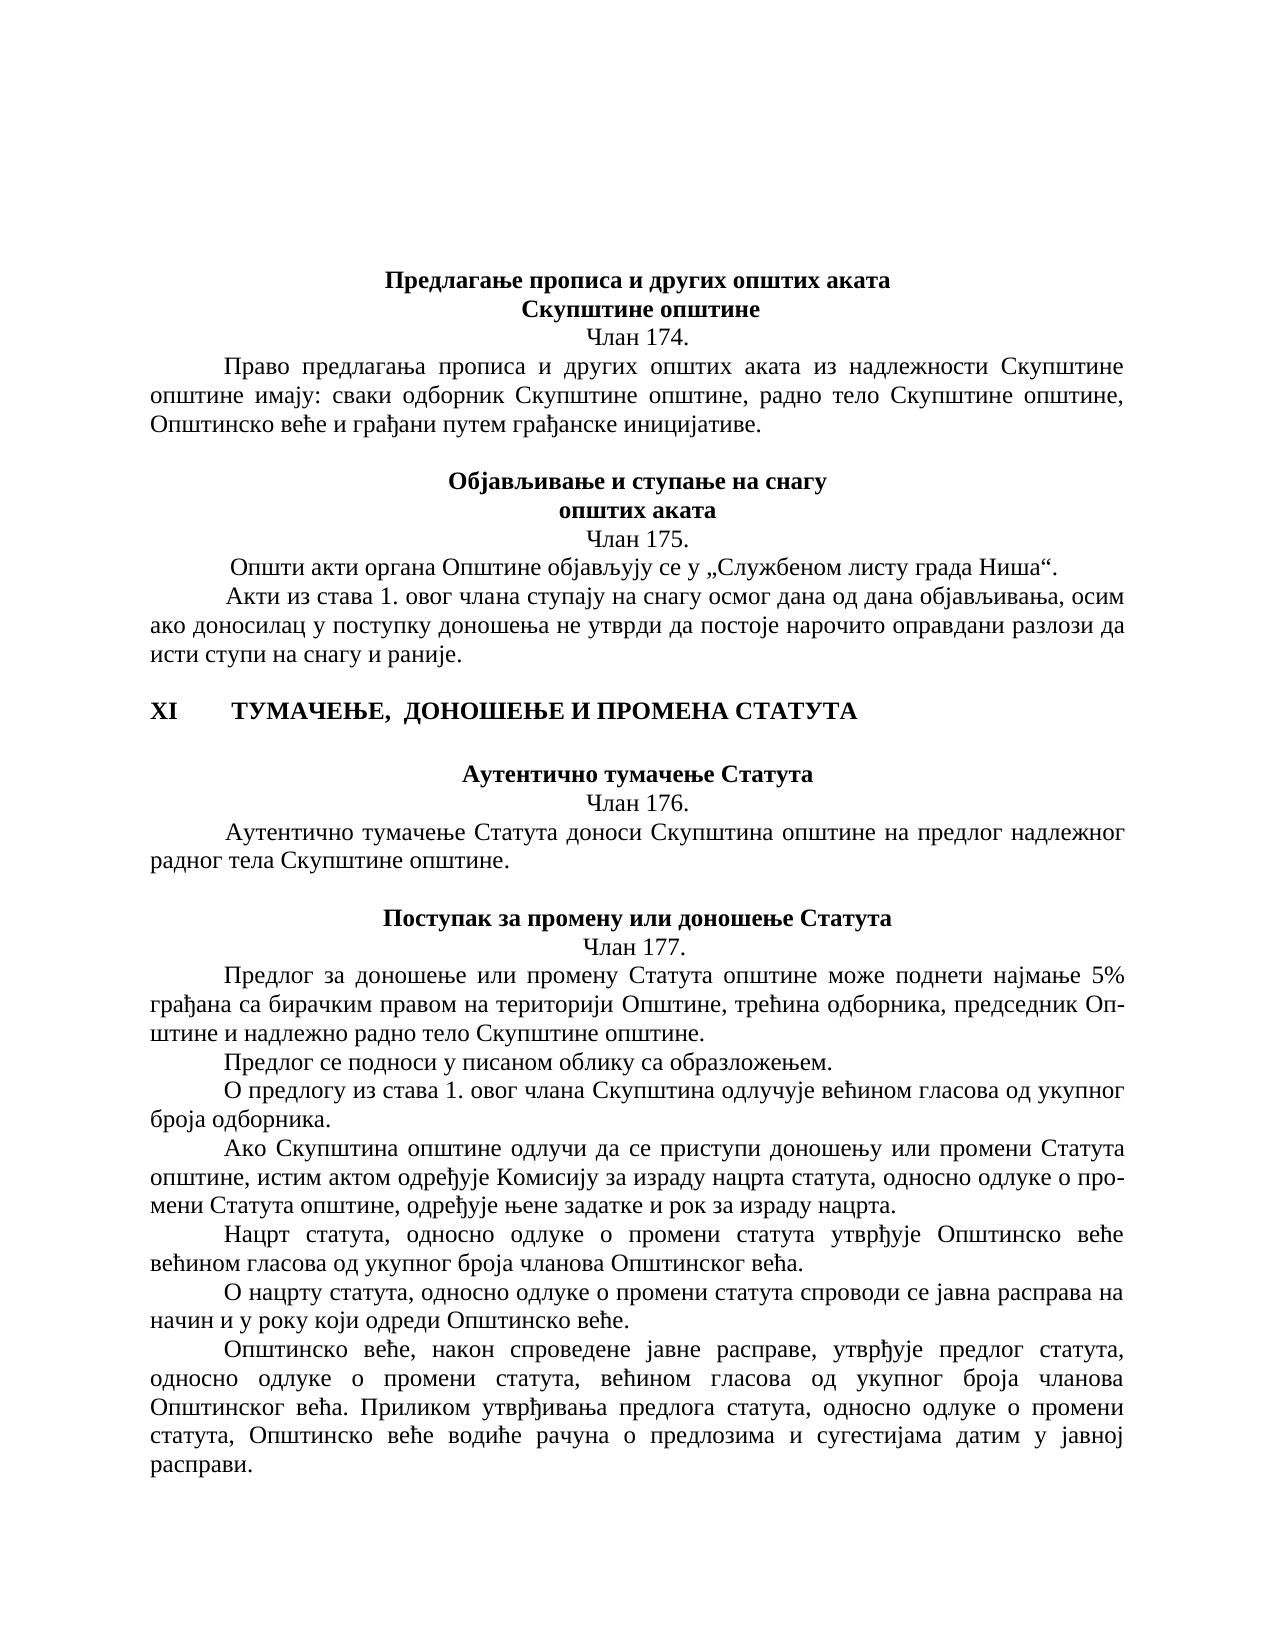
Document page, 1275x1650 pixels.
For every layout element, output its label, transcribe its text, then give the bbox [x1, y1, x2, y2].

text XI ТУМАЧЕЊЕ, ДОНОШЕЊЕ И ПРОМЕНА СТАТУТА [150, 696, 1125, 725]
text Општи акти органа Општине објављују се у „Службеном листу града Ниша“. [150, 552, 1125, 581]
text Акти из става 1. овог члана ступају на снагу осмог дана од дана објављивања, осим ако доносилац у поступку доношења не утврди да постоје нарочито оправдани разлози да исти ступи на снагу и раније. [150, 581, 1125, 667]
text Објављивање и ступање на снагу [150, 466, 1125, 495]
text О нацрту статута, односно одлуке о промени статута спроводи се јавна расправа на начин и у року који одреди Општинско веће. [150, 1277, 1125, 1334]
text Општинско веће, након спроведене јавне расправе, утврђује предлог статута, односно одлуке о промени статута, већином гласова од укупног броја чланова Општинског већа. Приликом утврђивања предлога статута, односно одлуке о промени статута, Општинско веће водиће рачуна о предлозима и сугестијама датим у јавној расправи. [150, 1334, 1125, 1478]
text Право предлагања прописа и других општих аката из надлежности Скупштине општине имају: сваки одборник Скупштине општине, радно тело Скупштине општине, Општинско веће и грађани путем грађанске иницијативе. [150, 351, 1125, 437]
text Нацрт статута, односно одлуке о промени статута утврђује Општинско веће већином гласова од укупног броја чланова Општинског већа. [150, 1219, 1125, 1277]
text Члан 174. [150, 322, 1125, 351]
text О предлогу из става 1. овог члана Скупштина одлучује већином гласова од укупног броја одборника. [150, 1075, 1125, 1133]
text Предлагање прописа и других општих аката [150, 265, 1125, 294]
text Члан 175. [150, 524, 1125, 552]
text Предлог за доношење или промену Статута општине може поднети најмање 5% грађана са бирачким правом на територији Општине, трећина одборника, председник Општине и надлежно радно тело Скупштине општине. [150, 960, 1125, 1047]
text Поступак за промену или доношење Статута [150, 903, 1125, 932]
text општих аката [150, 495, 1125, 524]
text Ако Скупштина општине одлучи да се приступи доношењу или промени Статута општине, истим актом одређује Комисију за израду нацрта статута, односно одлуке о промени Статута општине, одређује њене задатке и рок за израду нацрта. [150, 1133, 1125, 1219]
text Аутентично тумачење Статута доноси Скупштина општине на предлог надлежног радног тела Скупштине општине. [150, 817, 1125, 874]
text Скупштине општине [150, 294, 1125, 322]
text Члан 177. [150, 932, 1125, 960]
text Члан 176. [150, 788, 1125, 817]
text Предлог се подноси у писаном облику са образложењем. [150, 1047, 1125, 1075]
text Аутентично тумачење Статута [150, 759, 1125, 788]
